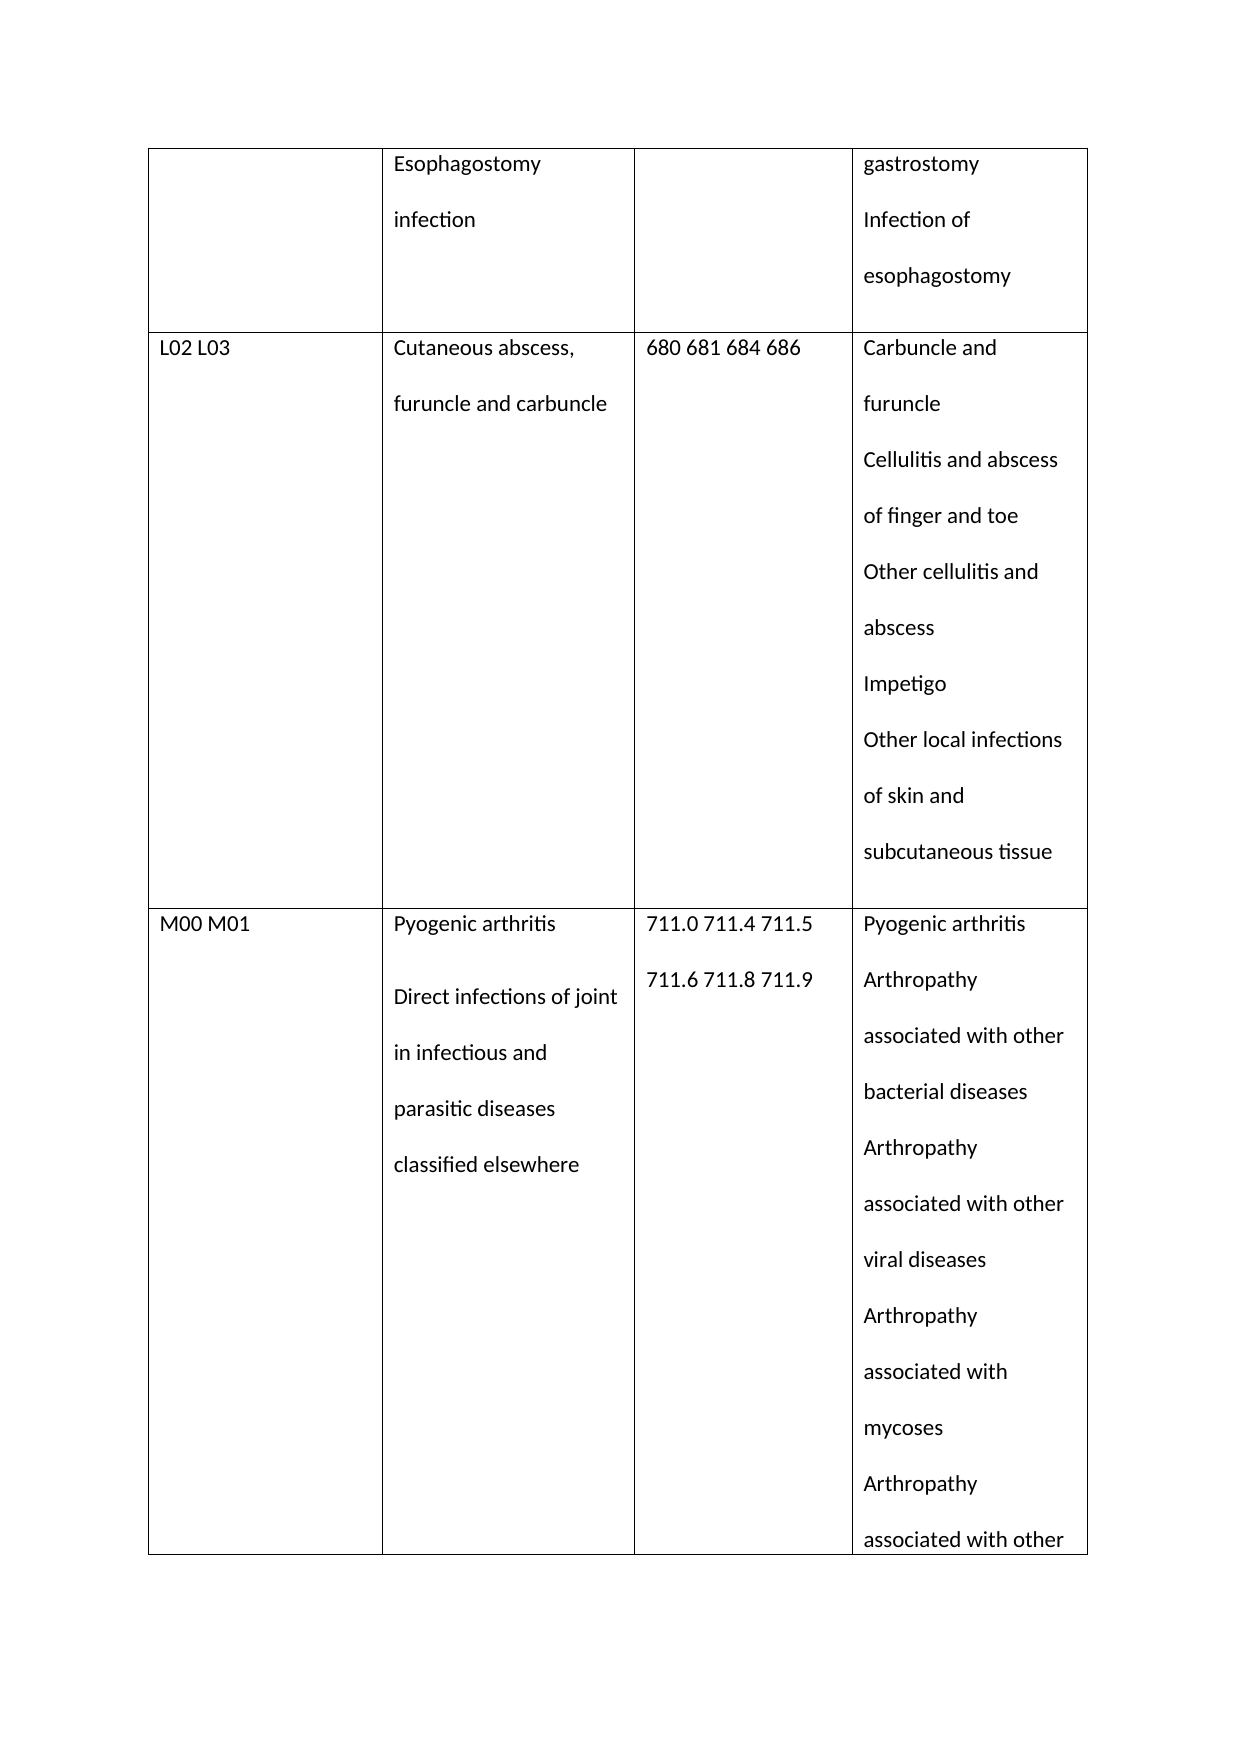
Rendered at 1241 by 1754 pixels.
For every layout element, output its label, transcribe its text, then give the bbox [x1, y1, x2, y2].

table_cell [635, 149, 852, 332]
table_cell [383, 149, 634, 332]
table_cell L02 L03 [149, 333, 382, 908]
table_cell 680 681 684 686 [635, 333, 852, 908]
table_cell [853, 149, 1087, 332]
table_cell Cutaneous abscess, furuncle and carbuncle [383, 333, 634, 908]
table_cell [853, 909, 1087, 1553]
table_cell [149, 149, 382, 332]
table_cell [635, 909, 852, 1553]
table_cell Carbuncle and furuncle Cellulitis and abscess of finger and toe Other cellulitis and abscess Impetigo Other local infections of skin and subcutaneous tissue [853, 333, 1087, 908]
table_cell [383, 909, 634, 1553]
table_cell M00 M01 [149, 909, 382, 1553]
